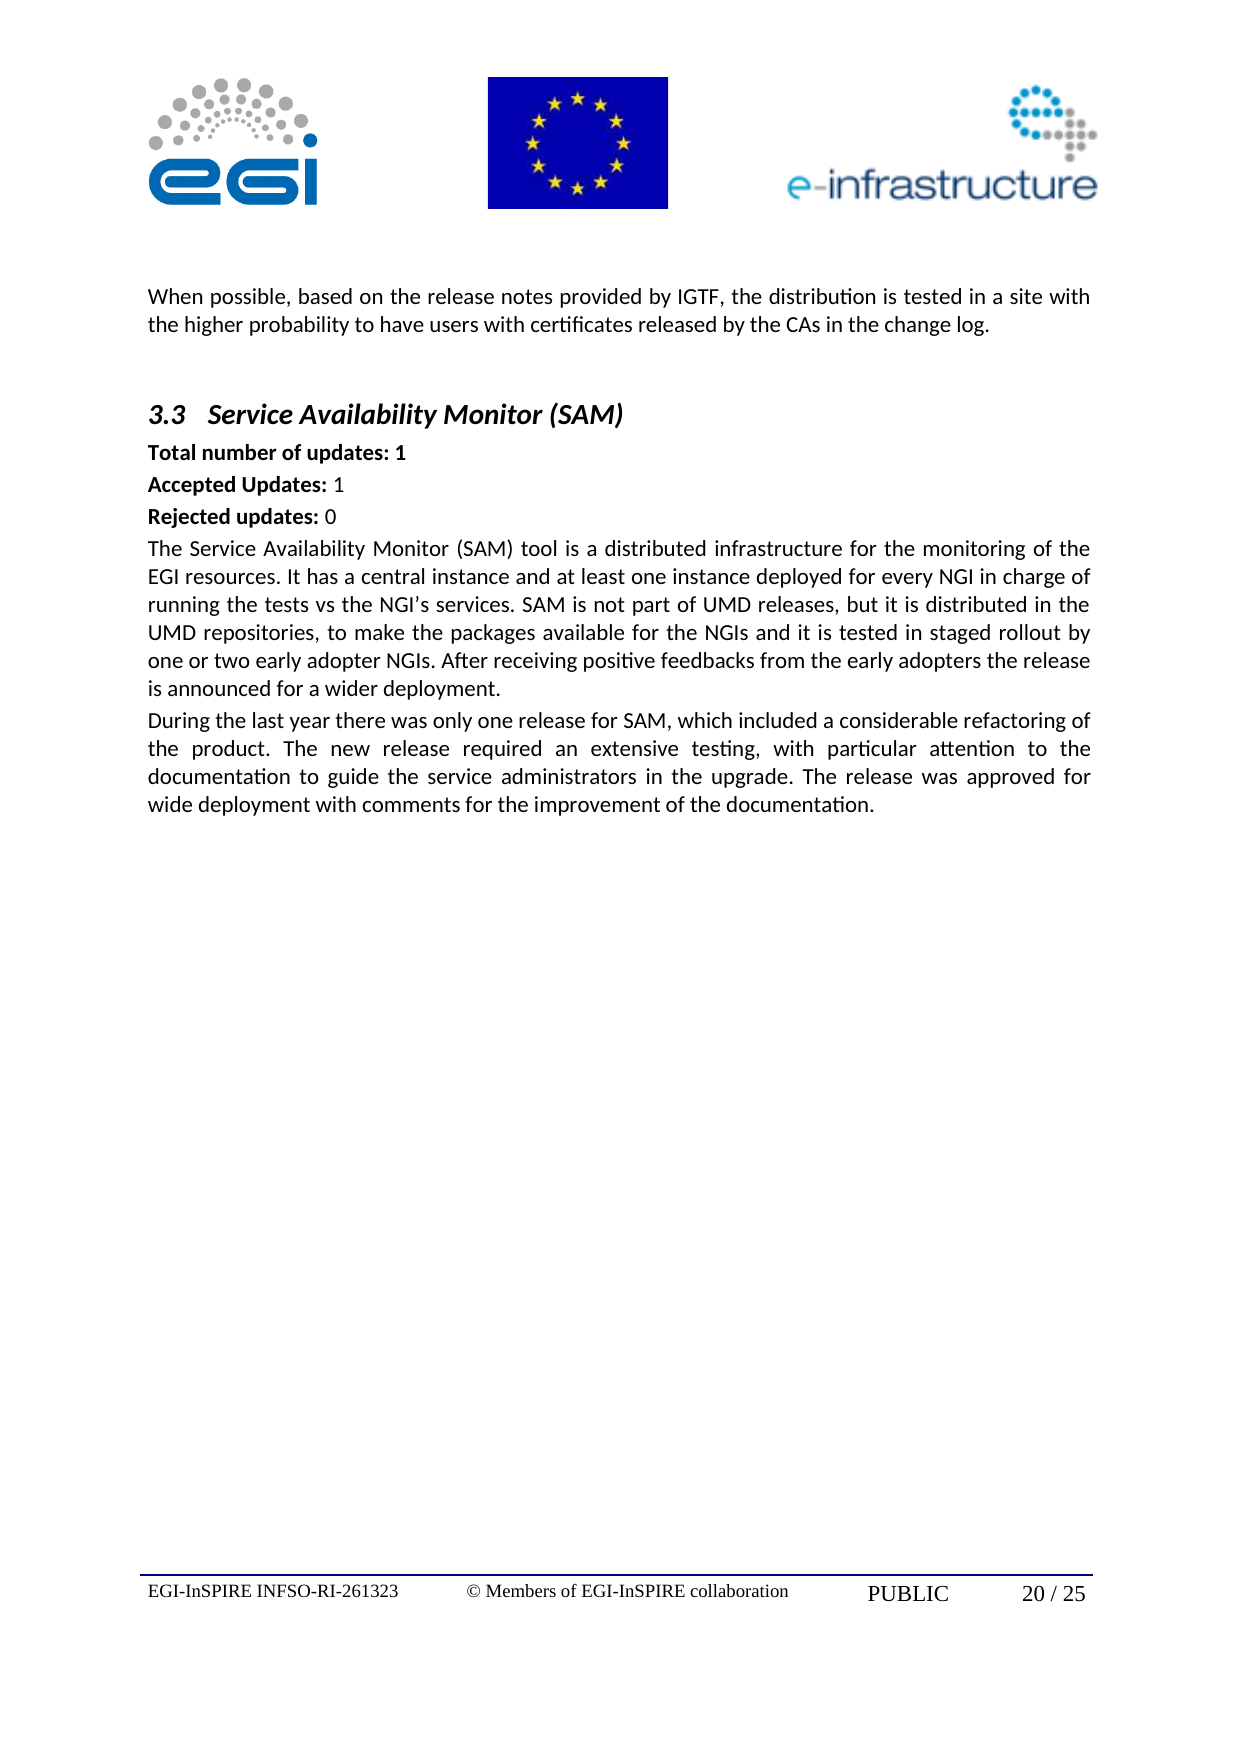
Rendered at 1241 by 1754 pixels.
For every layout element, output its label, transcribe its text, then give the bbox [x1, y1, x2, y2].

subtitle Service Availability Monitor (SAM) [148, 396, 1092, 431]
picture [147, 77, 319, 207]
text Accepted Updates: 1 [148, 470, 1092, 498]
text Total number of updates: 1 [148, 438, 1092, 466]
text Rejected updates: 0 [148, 502, 1092, 530]
text During the last year there was only one release for SAM, which included a considerable refactoring of the product. The new release required an extensive testing, with particular attention to the documentation to guide the service administrators in the upgrade. The release was approved for wide deployment with comments for the improvement of the documentation. [148, 706, 1092, 818]
picture [780, 77, 1106, 209]
picture [487, 77, 669, 209]
text The Service Availability Monitor (SAM) tool is a distributed infrastructure for the monitoring of the EGI resources. It has a central instance and at least one instance deployed for every NGI in charge of running the tests vs the NGI’s services. SAM is not part of UMD releases, but it is distributed in the UMD repositories, to make the packages available for the NGIs and it is tested in staged rollout by one or two early adopter NGIs. After receiving positive feedbacks from the early adopters the release is announced for a wider deployment. [148, 534, 1092, 702]
